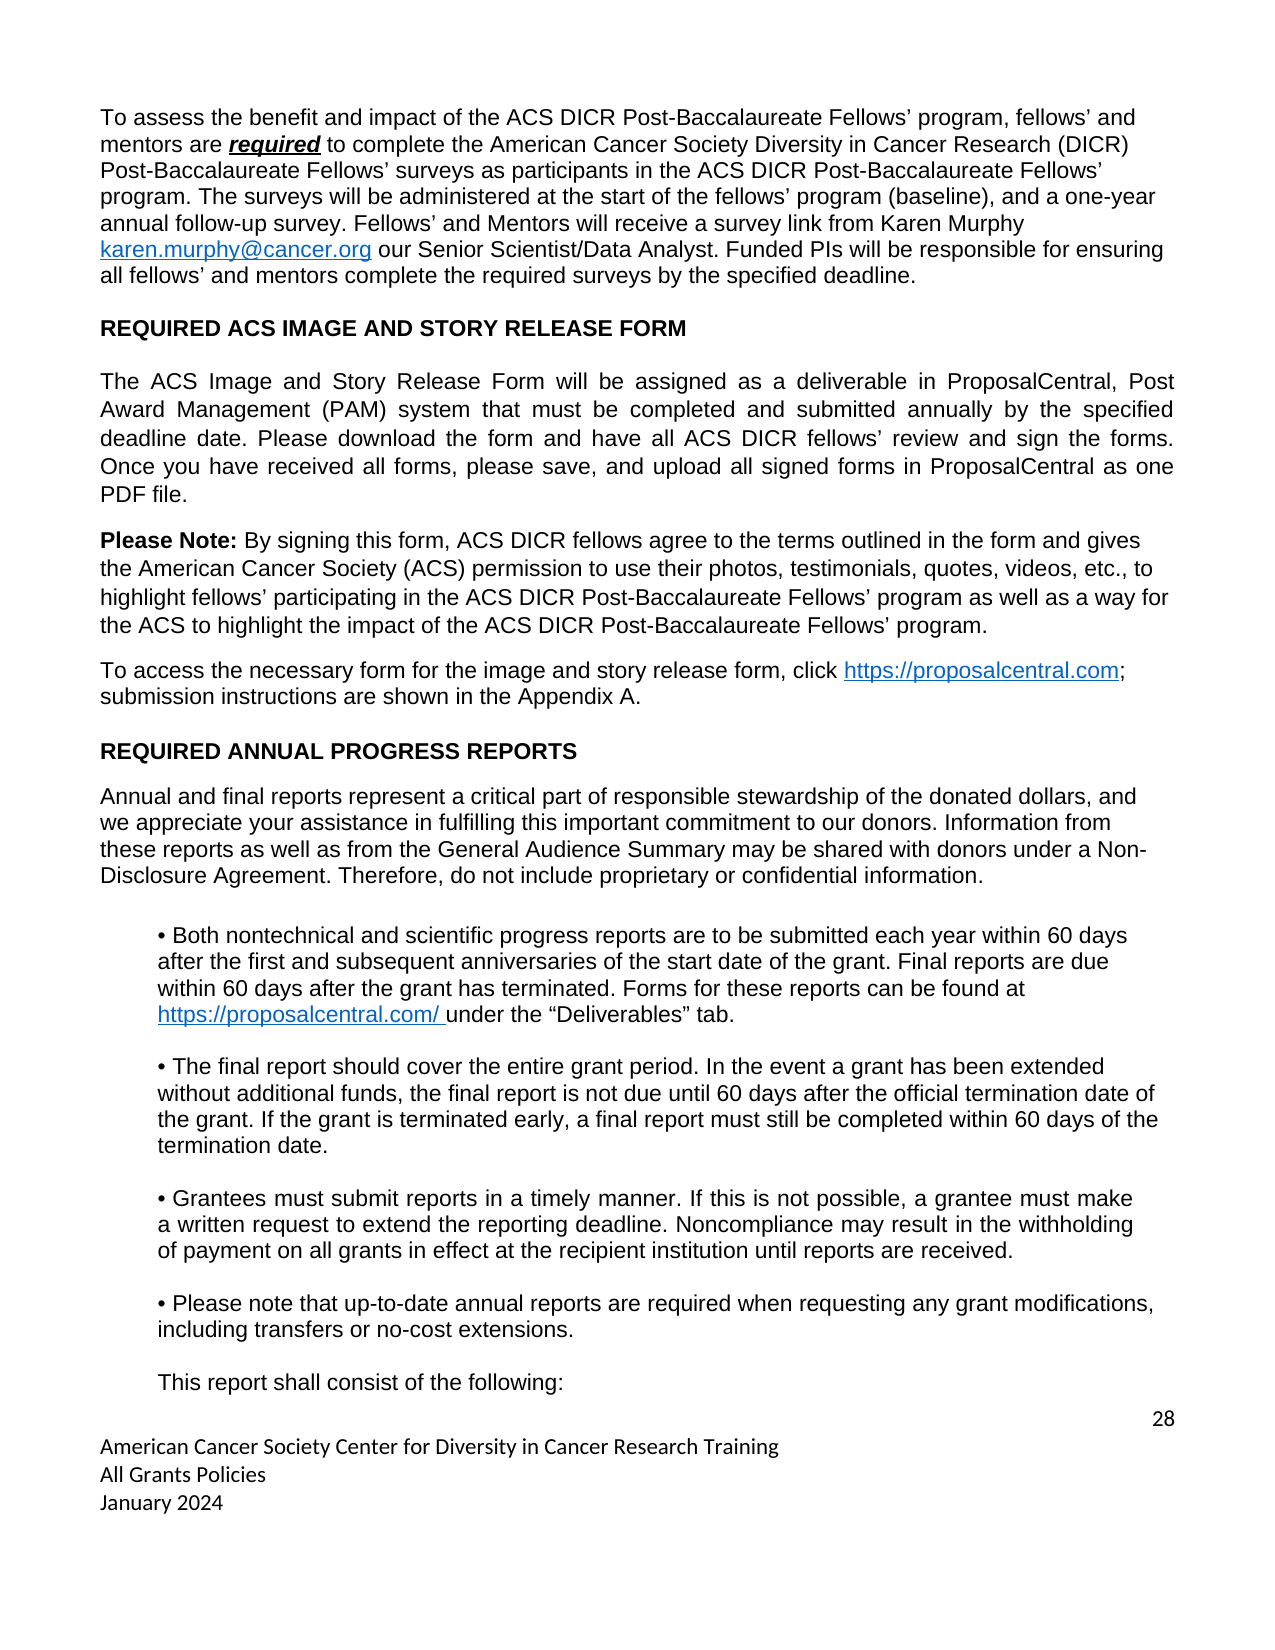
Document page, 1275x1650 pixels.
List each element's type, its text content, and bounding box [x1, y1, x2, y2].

list The final report should cover the entire grant period. In the event a grant has been extended without additional funds, the final report is not due until 60 days after the official termination date of the grant. If the grant is terminated early, a final report must still be completed within 60 days of the termination date. [157, 1053, 1159, 1159]
text REQUIRED ACS IMAGE AND STORY RELEASE FORM [100, 315, 1175, 341]
text The ACS Image and Story Release Form will be assigned as a deliverable in ProposalCentral, Post Award Management (PAM) system that must be completed and submitted annually by the specified deadline date. Please download the form and have all ACS DICR fellows’ review and sign the forms. Once you have received all forms, please save, and upload all signed forms in ProposalCentral as one PDF file. [100, 368, 1175, 508]
text To assess the benefit and impact of the ACS DICR Post-Baccalaureate Fellows’ program, fellows’ and mentors are required to complete the American Cancer Society Diversity in Cancer Research (DICR) Post-Baccalaureate Fellows’ surveys as participants in the ACS DICR Post-Baccalaureate Fellows’ program. The surveys will be administered at the start of the fellows’ program (baseline), and a one-year annual follow-up survey. Fellows’ and Mentors will receive a survey link from Karen Murphy karen.murphy@cancer.org our Senior Scientist/Data Analyst. Funded PIs will be responsible for ensuring all fellows’ and mentors complete the required surveys by the specified deadline. [100, 104, 1175, 289]
text To access the necessary form for the image and story release form, click https://proposalcentral.com; [100, 657, 1175, 683]
text Please Note: By signing this form, ACS DICR fellows agree to the terms outlined in the form and gives the American Cancer Society (ACS) permission to use their photos, testimonials, quotes, videos, etc., to highlight fellows’ participating in the ACS DICR Post-Baccalaureate Fellows’ program as well as a way for the ACS to highlight the impact of the ACS DICR Post-Baccalaureate Fellows’ program. [100, 527, 1175, 638]
text Annual and final reports represent a critical part of responsible stewardship of the donated dollars, and we appreciate your assistance in fulfilling this important commitment to our donors. Information from these reports as well as from the General Audience Summary may be shared with donors under a Non-Disclosure Agreement. Therefore, do not include proprietary or confidential information. [100, 783, 1163, 888]
text submission instructions are shown in the Appendix A. [100, 683, 1175, 710]
text REQUIRED ANNUAL PROGRESS REPORTS [100, 738, 1175, 764]
list Please note that up-to-date annual reports are required when requesting any grant modifications, including transfers or no-cost extensions. [157, 1290, 1154, 1343]
text This report shall consist of the following: [157, 1369, 1175, 1395]
list Both nontechnical and scientific progress reports are to be submitted each year within 60 days after the first and subsequent anniversaries of the start date of the grant. Final reports are due within 60 days after the grant has terminated. Forms for these reports can be found at https://proposalcentral.com/ under the “Deliverables” tab. [157, 922, 1128, 1027]
list Grantees must submit reports in a timely manner. If this is not possible, a grantee must make a written request to extend the reporting deadline. Noncompliance may result in the withholding of payment on all grants in effect at the recipient institution until reports are received. [157, 1185, 1133, 1264]
